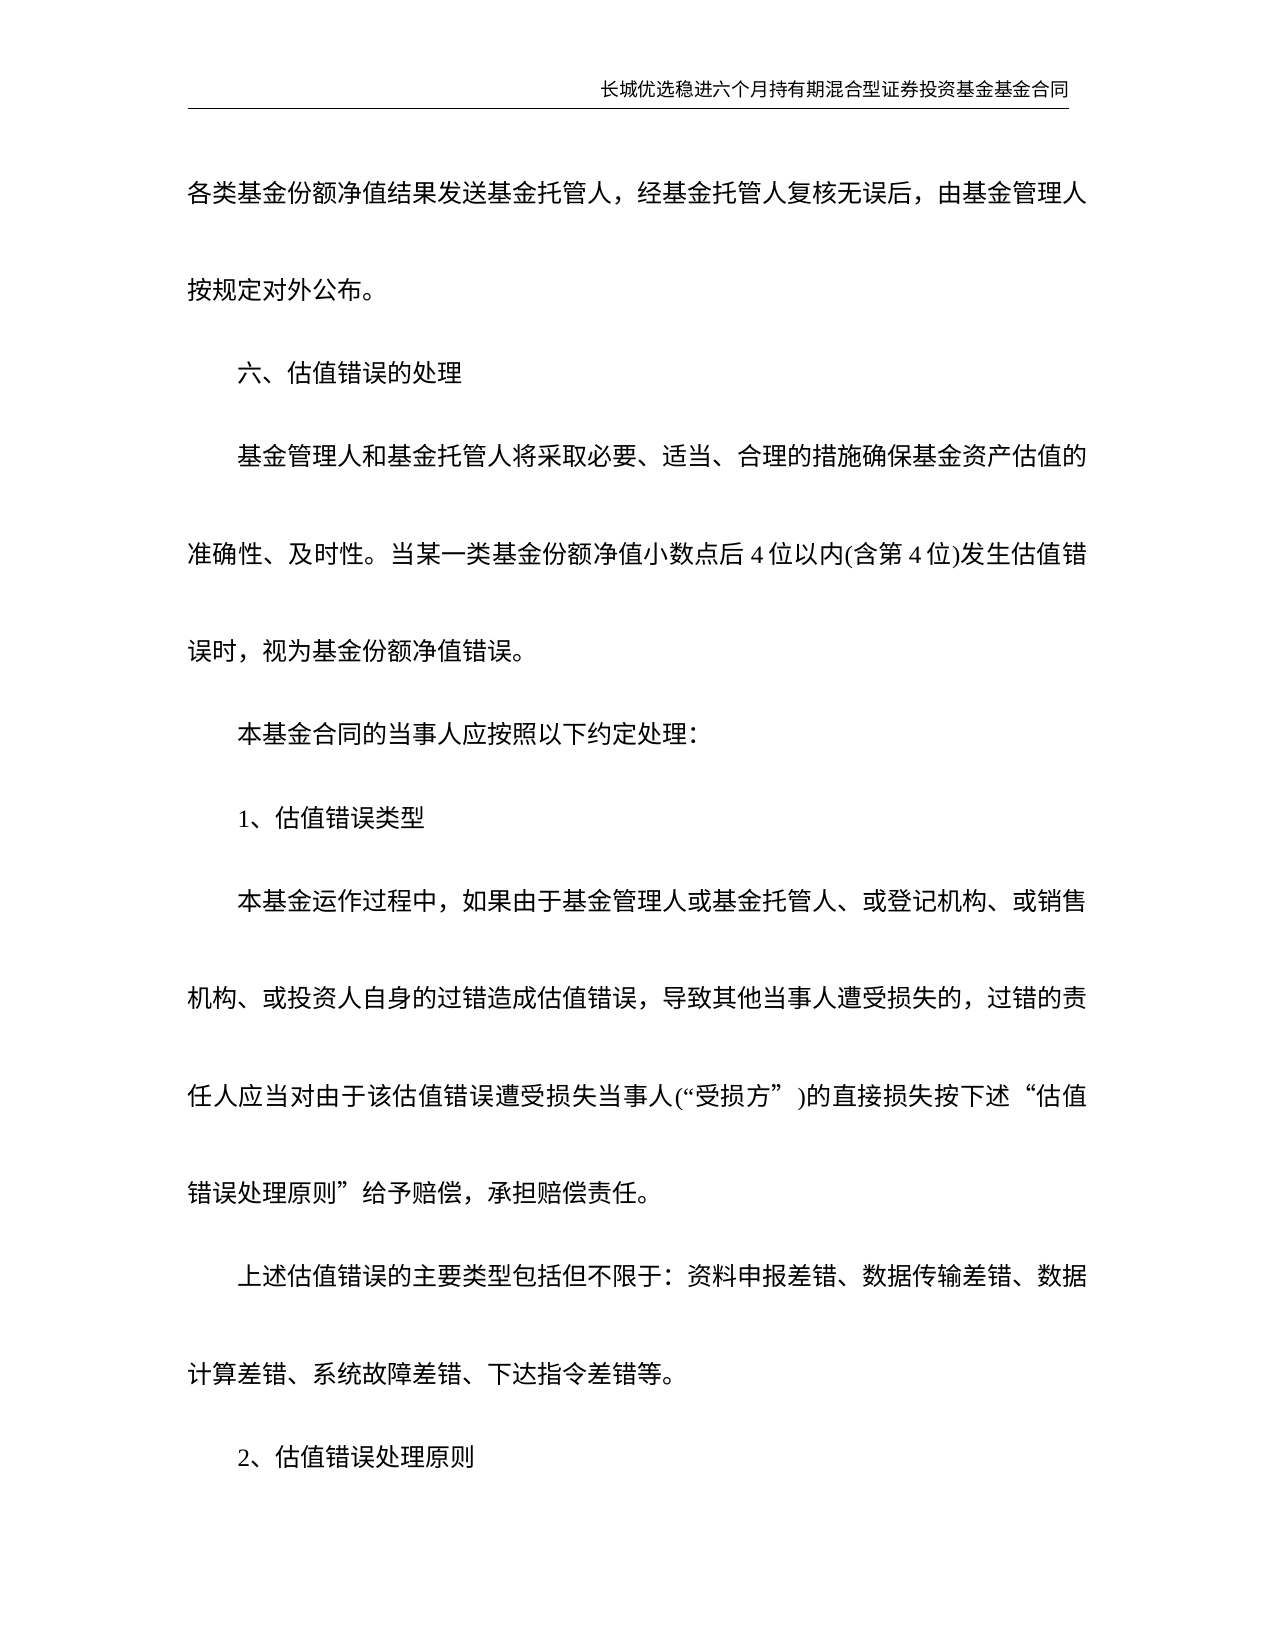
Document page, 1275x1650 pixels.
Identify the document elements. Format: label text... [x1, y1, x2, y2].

text 本基金合同的当事人应按照以下约定处理： [187, 701, 1087, 766]
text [187, 159, 1087, 321]
text 2、估值错误处理原则 [187, 1423, 1087, 1488]
text 1、估值错误类型 [187, 784, 1087, 849]
text 本基金运作过程中，如果由于基金管理人或基金托管人、或登记机构、或销售机构、或投资人自身的过错造成估值错误，导致其他当事人遭受损失的，过错的责任人应当对由于该估值错误遭受损失当事人(“受损方”)的直接损失按下述“估值错误处理原则”给予赔偿，承担赔偿责任。 [187, 867, 1087, 1224]
text 六、估值错误的处理 [187, 339, 1087, 404]
text 基金管理人和基金托管人将采取必要、适当、合理的措施确保基金资产估值的准确性、及时性。当某一类基金份额净值小数点后4位以内(含第4位)发生估值错误时，视为基金份额净值错误。 [187, 422, 1087, 682]
text 上述估值错误的主要类型包括但不限于：资料申报差错、数据传输差错、数据计算差错、系统故障差错、下达指令差错等。 [187, 1242, 1087, 1405]
